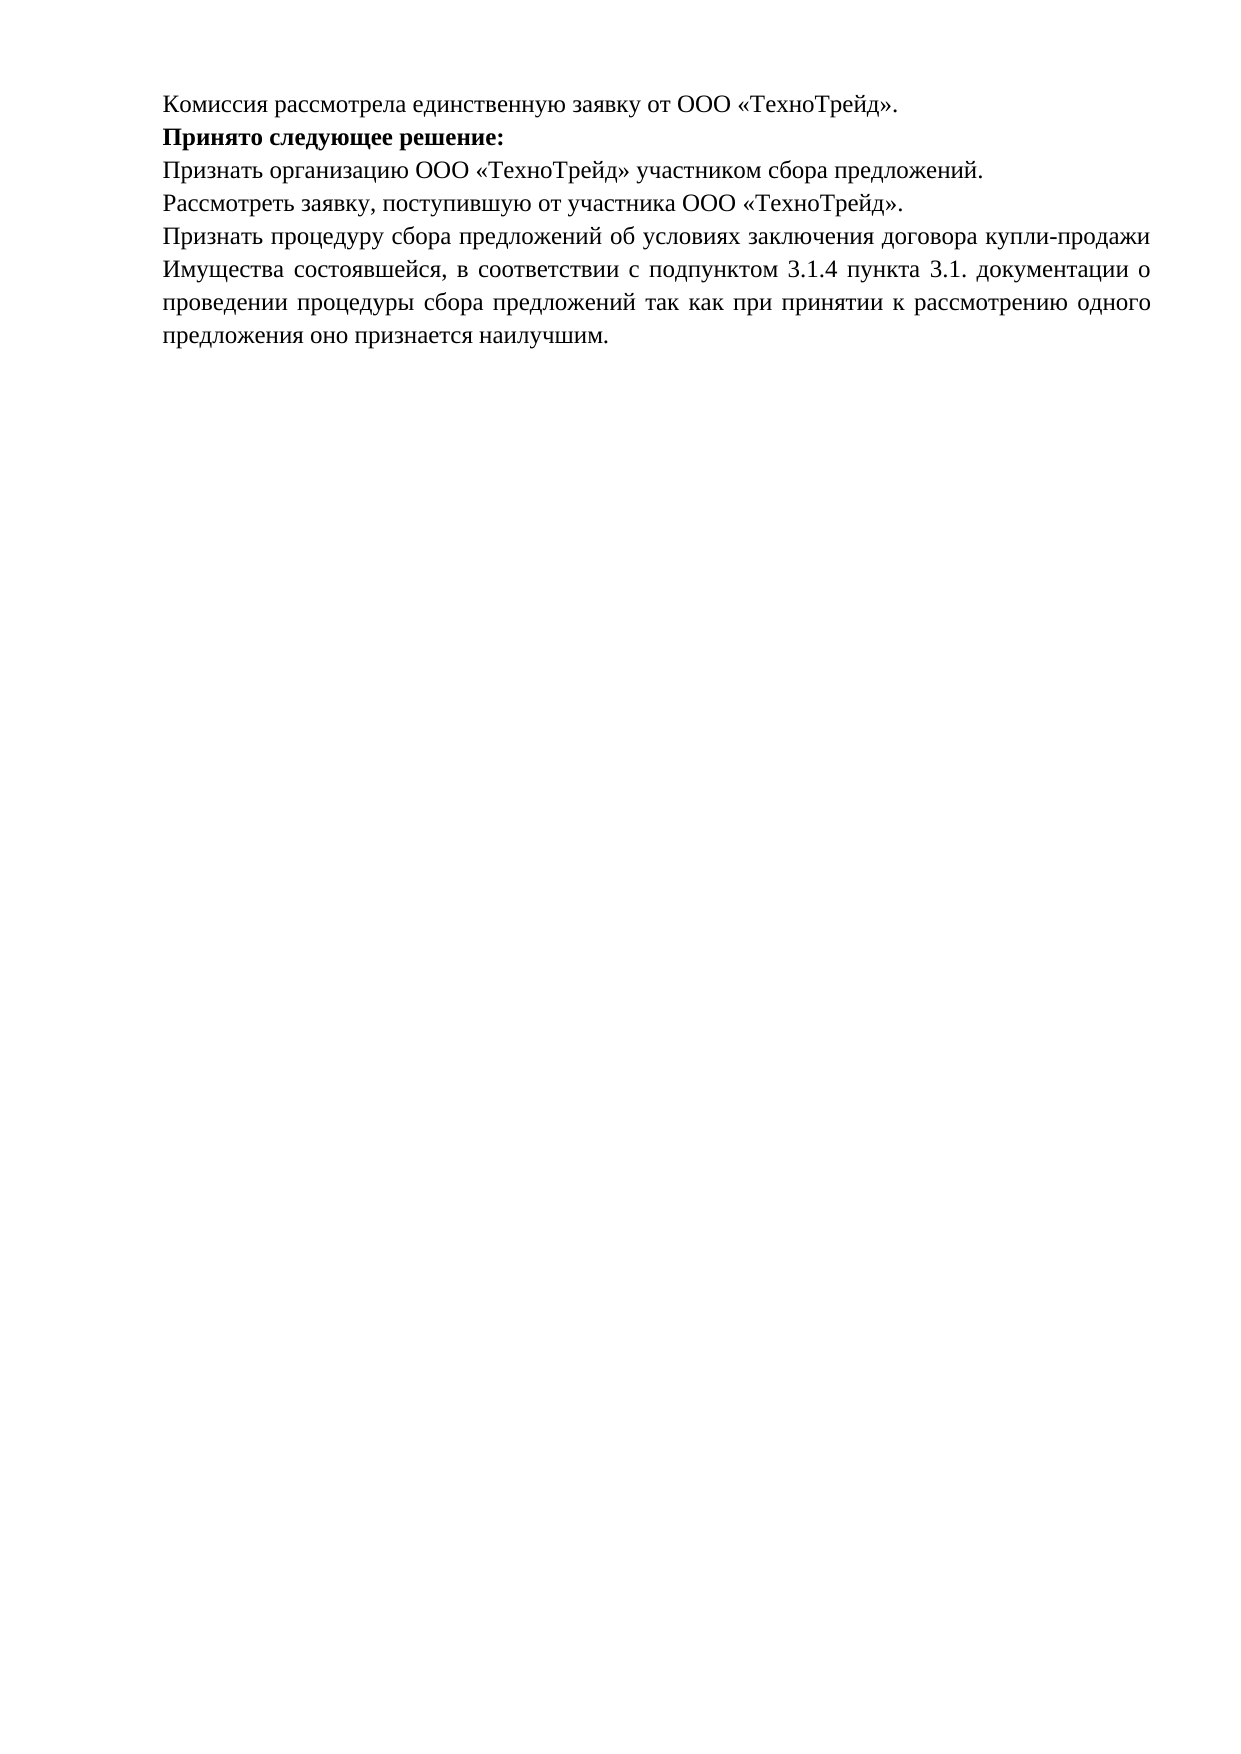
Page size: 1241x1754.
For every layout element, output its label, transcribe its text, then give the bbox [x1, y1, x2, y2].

title Рассмотреть заявку, поступившую от участника ООО «ТехноТрейд». [162, 188, 1152, 216]
title Признать организацию ООО «ТехноТрейд» участником сбора предложений. [162, 155, 1152, 183]
title Принято следующее решение: [162, 122, 1152, 150]
title Признать процедуру сбора предложений об условиях заключения договора купли-продажи состоявшейся, в соответствии с подпунктом 3.1.4 пункта 3.1. документации о проведении процедуры сбора предложений так как при принятии к рассмотрению одного предложения оно признается наилучшим. [162, 221, 1152, 348]
title Комиссия рассмотрела единственную заявку от ООО «ТехноТрейд». [162, 89, 1152, 117]
